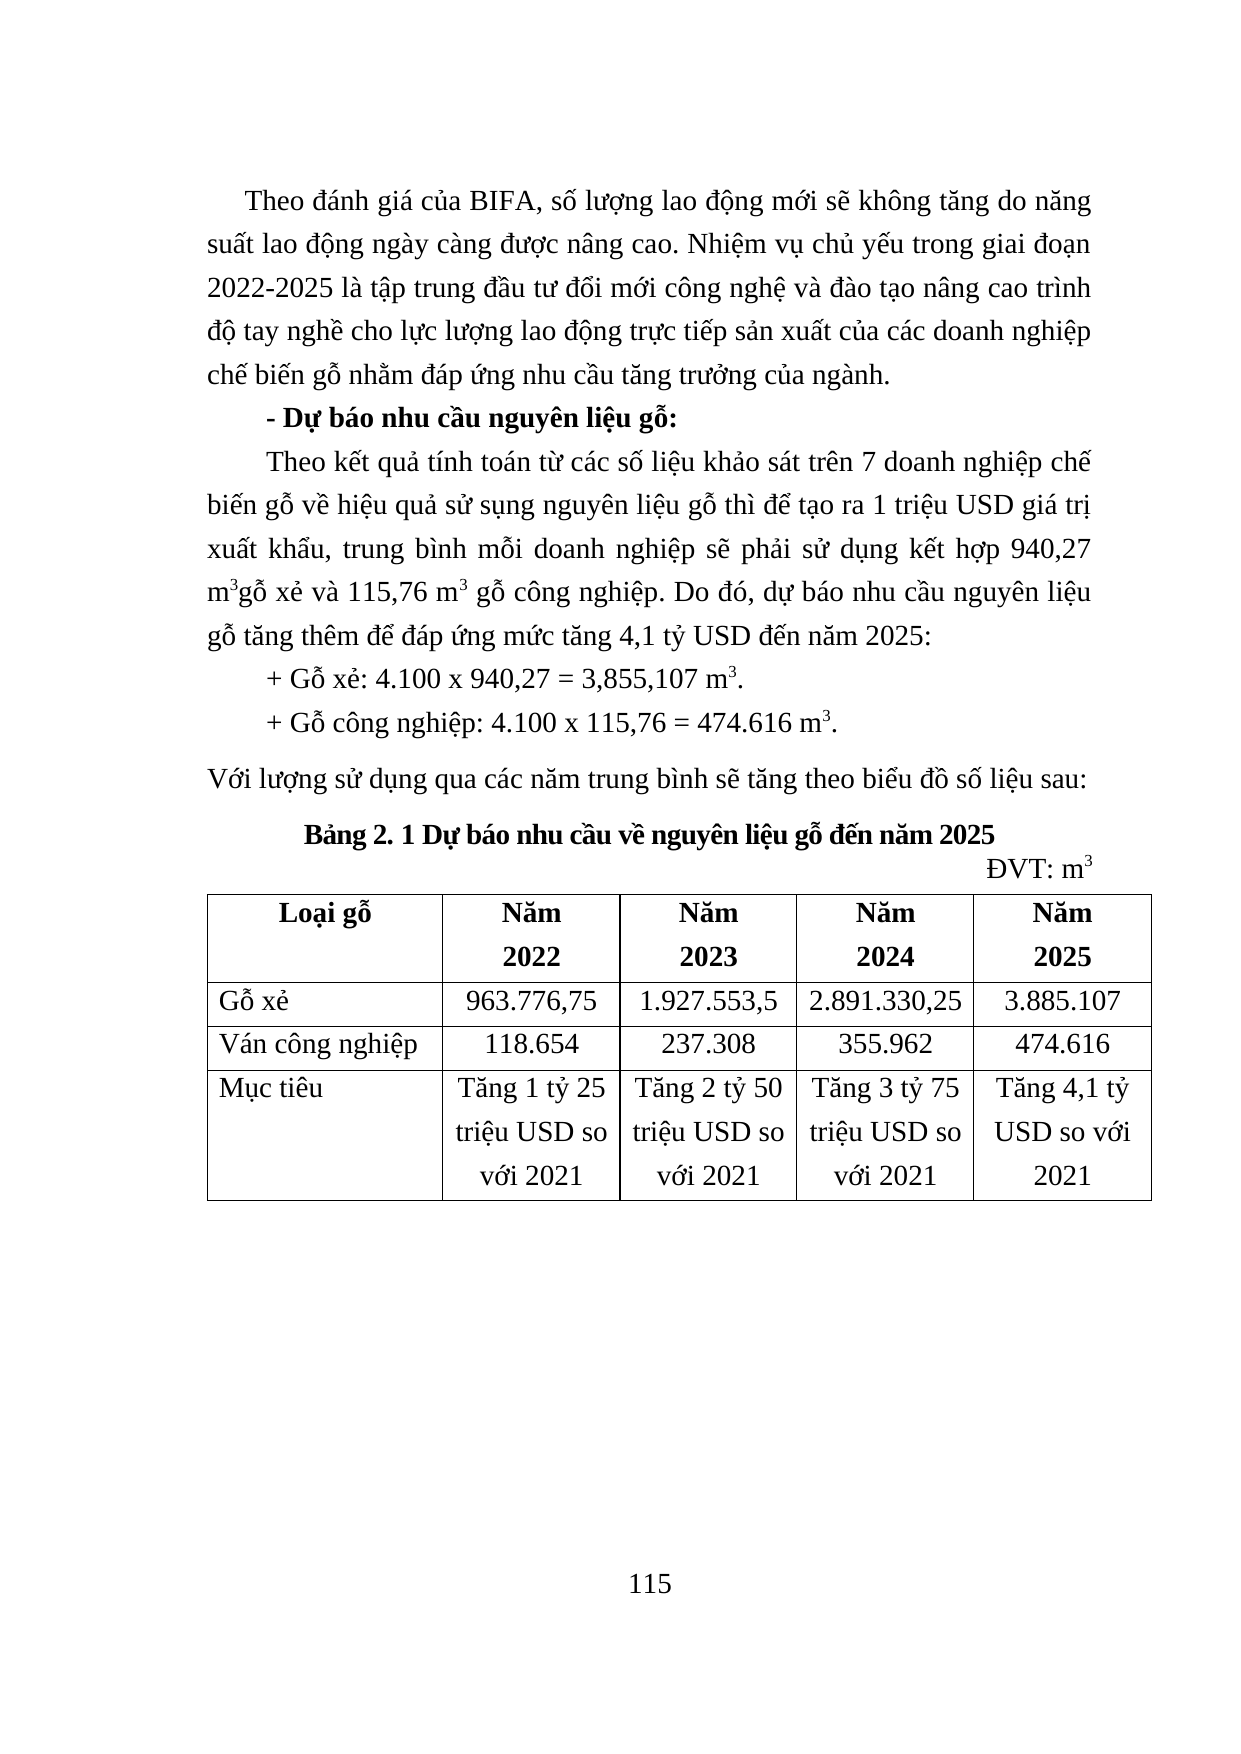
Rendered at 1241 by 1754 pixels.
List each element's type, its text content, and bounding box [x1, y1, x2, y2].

text Theo đánh giá của BIFA, số lượng lao động mới sẽ không tăng do năng suất lao động ngày càng được nâng cao. Nhiệm vụ chủ yếu trong giai đoạn 2022-2025 là tập trung đầu tư đổi mới công nghệ và đào tạo nâng cao trình độ tay nghề cho lực lượng lao động trực tiếp sản xuất của các doanh nghiệp chế biến gỗ nhằm đáp ứng nhu cầu tăng trưởng của ngành. [207, 183, 1092, 390]
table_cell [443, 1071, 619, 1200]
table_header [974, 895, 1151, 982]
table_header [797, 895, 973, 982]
text Với lượng sử dụng qua các năm trung bình sẽ tăng theo biểu đồ số liệu sau: [207, 761, 1092, 795]
text + Gỗ công nghiệp: 4.100 x 115,76 = 474.616 m3. [207, 705, 1092, 739]
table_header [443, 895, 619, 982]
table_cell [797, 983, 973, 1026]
text Theo kết quả tính toán từ các số liệu khảo sát trên 7 doanh nghiệp chế biến gỗ về hiệu quả sử sụng nguyên liệu gỗ thì để tạo ra 1 triệu USD giá trị xuất khẩu, trung bình mỗi doanh nghiệp sẽ phải sử dụng kết hợp 940,27 m3gỗ xẻ và 115,76 m3 gỗ công nghiệp. Do đó, dự báo nhu cầu nguyên liệu gỗ tăng thêm để đáp ứng mức tăng 4,1 tỷ USD đến năm 2025: [207, 444, 1092, 652]
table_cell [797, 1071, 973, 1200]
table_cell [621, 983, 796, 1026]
text + Gỗ xẻ: 4.100 x 940,27 = 3,855,107 m3. [207, 662, 1092, 695]
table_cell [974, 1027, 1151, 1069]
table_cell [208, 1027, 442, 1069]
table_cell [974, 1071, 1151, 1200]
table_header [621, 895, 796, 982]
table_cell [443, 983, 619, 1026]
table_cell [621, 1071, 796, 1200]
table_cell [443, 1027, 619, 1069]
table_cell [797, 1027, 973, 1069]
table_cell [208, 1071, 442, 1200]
text - Dự báo nhu cầu nguyên liệu gỗ: [207, 400, 1092, 434]
text Bảng 2. 1 Dự báo nhu cầu về nguyên liệu gỗ đến năm 2025 [207, 817, 1092, 851]
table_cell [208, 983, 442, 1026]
text ĐVT: m3 [207, 851, 1092, 884]
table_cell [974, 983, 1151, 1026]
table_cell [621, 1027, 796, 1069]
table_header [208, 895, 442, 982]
